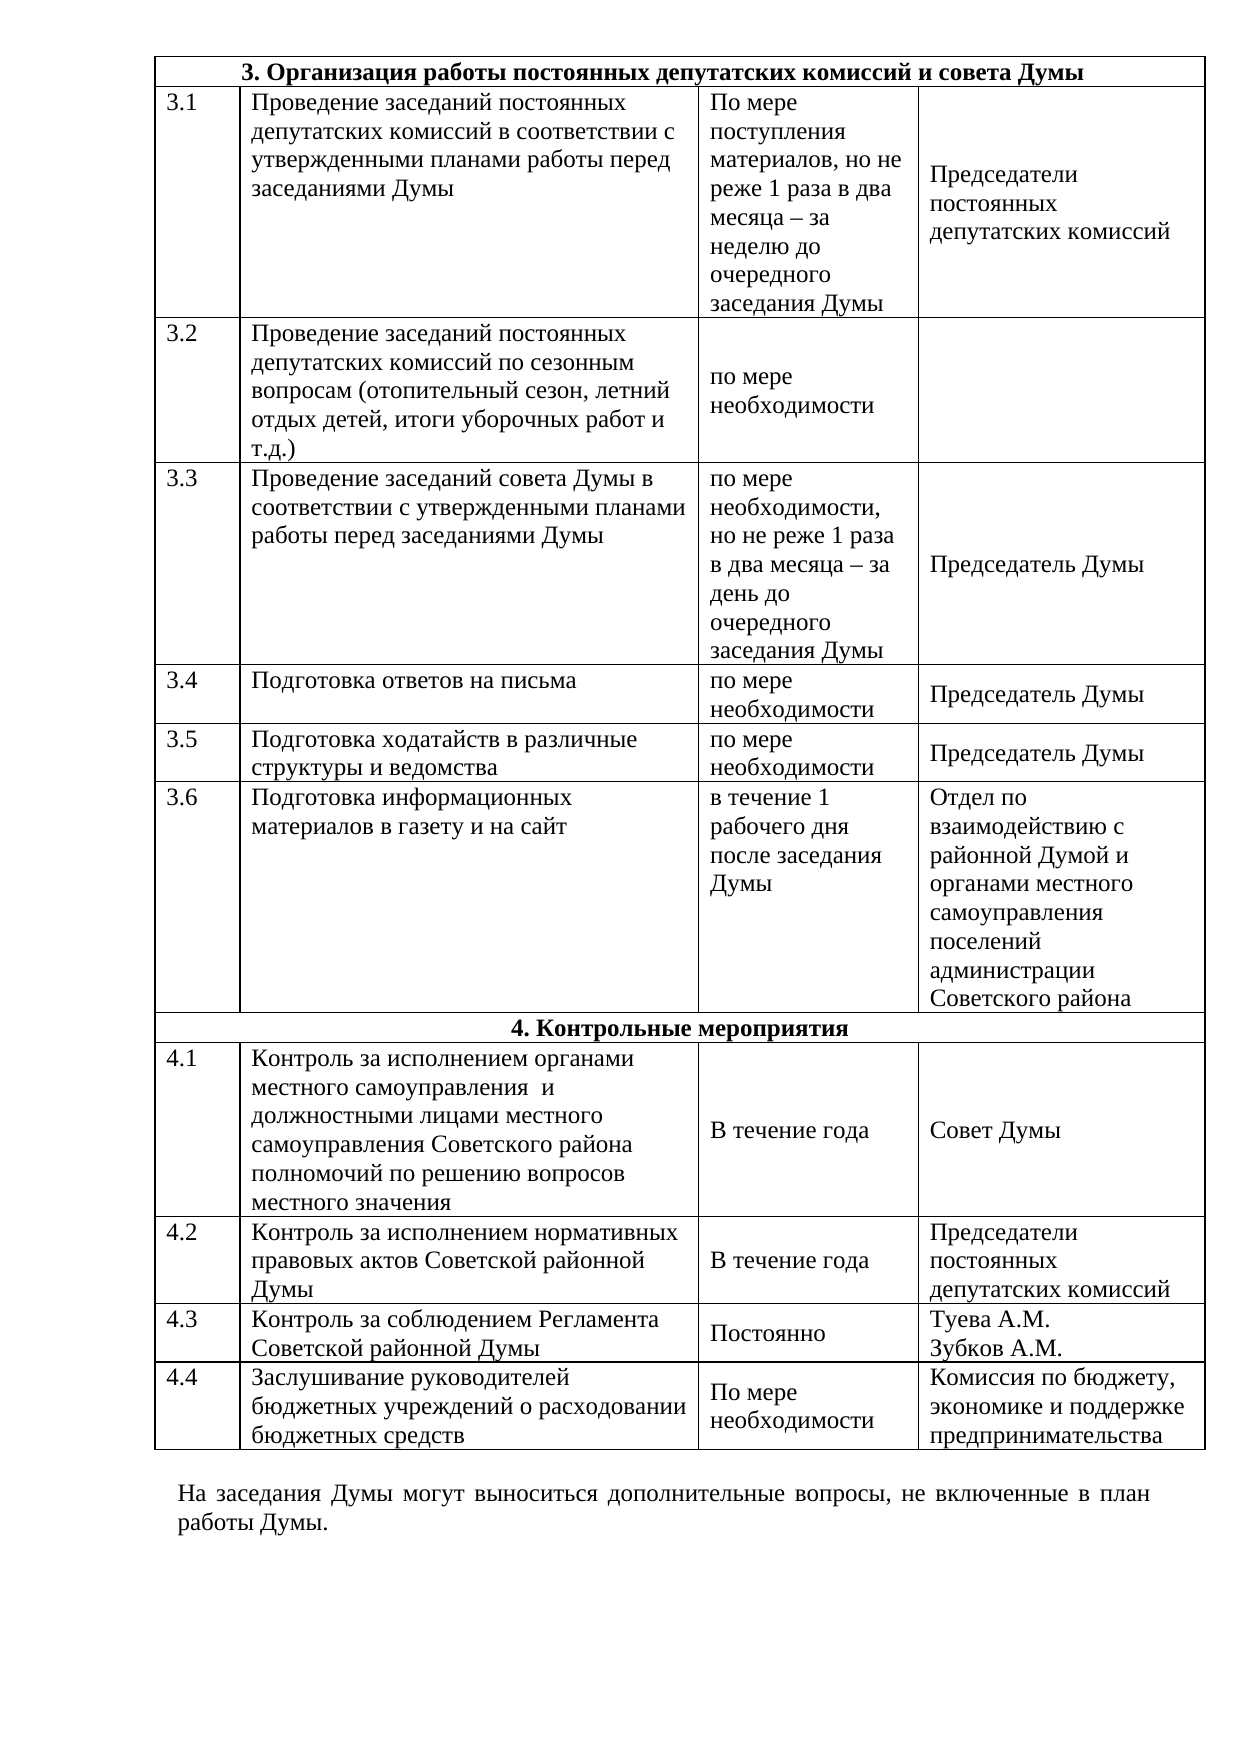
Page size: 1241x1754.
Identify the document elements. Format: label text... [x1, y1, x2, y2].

table_cell Заслушивание руководителей бюджетных учреждений о расходовании бюджетных средств [241, 1363, 698, 1449]
table_cell по мере необходимости [699, 318, 918, 462]
table_cell В течение года [699, 1043, 918, 1216]
table_cell По мере необходимости [699, 1363, 918, 1449]
table_cell Проведение заседаний постоянных депутатских комиссий в соответствии с утвержденными планами работы перед заседаниями Думы [241, 87, 698, 317]
table_cell Проведение заседаний постоянных депутатских комиссий по сезонным вопросам (отопительный сезон, летний отдых детей, итоги уборочных работ и т.д.) [241, 318, 698, 462]
table_cell Подготовка информационных материалов в газету и на сайт [241, 782, 698, 1012]
text На заседания Думы могут выноситься дополнительные вопросы, не включенные в план работы Думы. [177, 1478, 1152, 1536]
table_cell 4. Контрольные мероприятия [156, 1013, 1204, 1042]
table_cell Контроль за исполнением нормативных правовых актов Советской районной Думы [241, 1217, 698, 1303]
table_cell Постоянно [699, 1304, 918, 1361]
table_cell в течение 1 рабочего дня после заседания Думы [699, 782, 918, 1012]
table_cell Председатели постоянных депутатских комиссий [919, 1217, 1204, 1303]
table_cell 3.6 [156, 782, 239, 1012]
table_cell 4.1 [156, 1043, 239, 1216]
table_cell 3.4 [156, 665, 239, 723]
table_cell Подготовка ответов на письма [241, 665, 698, 723]
table_cell Председатели постоянных депутатских комиссий [919, 87, 1204, 317]
table_cell Отдел по взаимодействию с районной Думой и органами местного самоуправления поселений администрации Советского района [919, 782, 1204, 1012]
table_cell По мере поступления материалов, но не реже 1 раза в два месяца – за неделю до очередного заседания Думы [699, 87, 918, 317]
table_cell 4.3 [156, 1304, 239, 1361]
table_cell Председатель Думы [919, 724, 1204, 781]
table_cell 3.1 [156, 87, 239, 317]
table_cell 3.5 [156, 724, 239, 781]
table_cell 3. Организация работы постоянных депутатских комиссий и совета Думы [156, 57, 1204, 86]
table_cell В течение года [699, 1217, 918, 1303]
table_cell Председатель Думы [919, 463, 1204, 664]
table_cell 3.3 [156, 463, 239, 664]
table_cell Контроль за исполнением органами местного самоуправления и должностными лицами местного самоуправления Советского района полномочий по решению вопросов местного значения [241, 1043, 698, 1216]
table_cell Туева А.М. Зубков А.М. [919, 1304, 1204, 1361]
table_cell [919, 318, 1204, 462]
table_cell по мере необходимости [699, 665, 918, 723]
table_cell Подготовка ходатайств в различные структуры и ведомства [241, 724, 698, 781]
table_cell Комиссия по бюджету, экономике и поддержке предпринимательства [919, 1363, 1204, 1449]
table_cell Контроль за соблюдением Регламента Советской районной Думы [241, 1304, 698, 1361]
table_cell 3.2 [156, 318, 239, 462]
table_cell 4.2 [156, 1217, 239, 1303]
table_cell Совет Думы [919, 1043, 1204, 1216]
table_cell Председатель Думы [919, 665, 1204, 723]
table_cell Проведение заседаний совета Думы в соответствии с утвержденными планами работы перед заседаниями Думы [241, 463, 698, 664]
table_cell по мере необходимости [699, 724, 918, 781]
table_cell 4.4 [156, 1363, 239, 1449]
table_cell по мере необходимости, но не реже 1 раза в два месяца – за день до очередного заседания Думы [699, 463, 918, 664]
